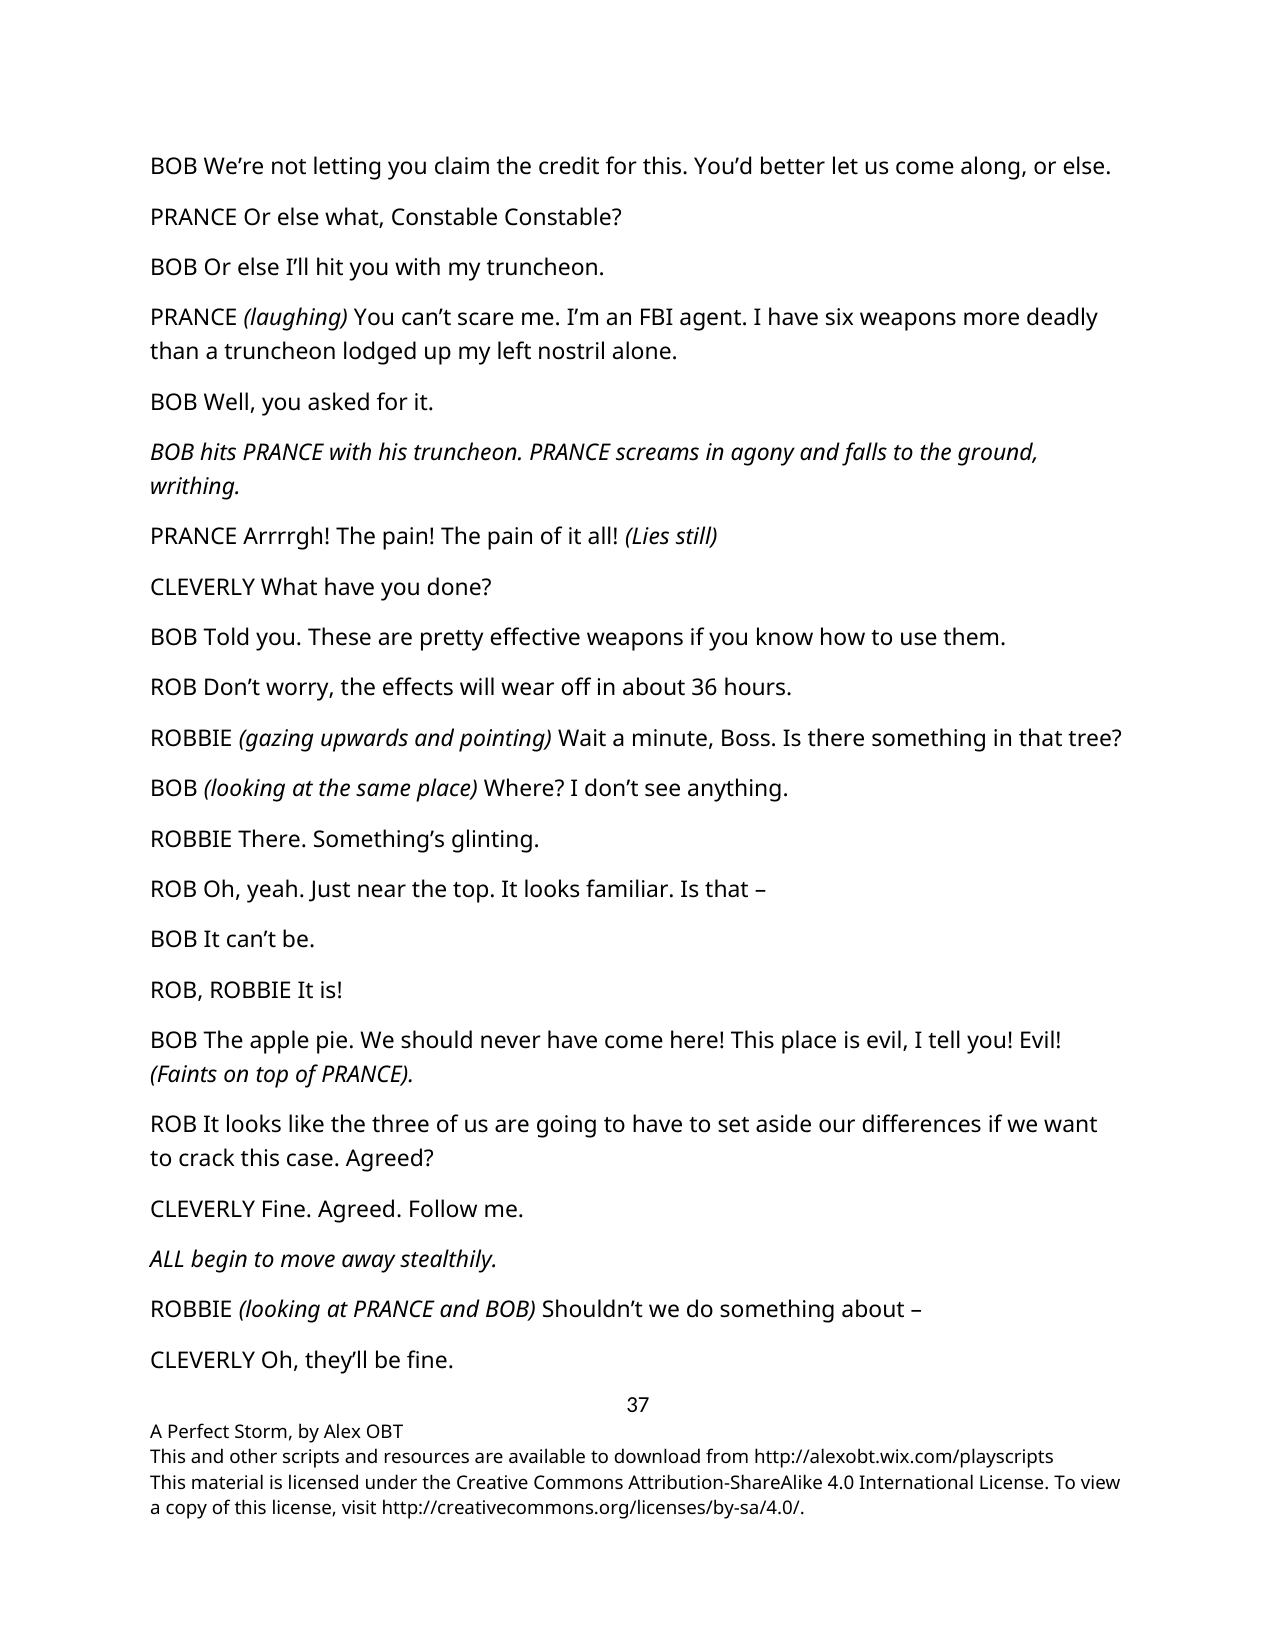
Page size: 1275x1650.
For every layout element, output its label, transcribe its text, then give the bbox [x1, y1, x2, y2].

text PRANCE Or else what, Constable Constable? [150, 200, 1125, 232]
text BOB Or else I’ll hit you with my truncheon. [150, 251, 1125, 282]
text ROB, ROBBIE It is! [150, 974, 1125, 1005]
text BOB Well, you asked for it. [150, 385, 1125, 417]
text ROB Oh, yeah. Just near the top. It looks familiar. Is that – [150, 873, 1125, 904]
text ROB Don’t worry, the effects will wear off in about 36 hours. [150, 671, 1125, 702]
text ROBBIE (gazing upwards and pointing) Wait a minute, Boss. Is there something in that tree? [150, 722, 1125, 753]
text PRANCE (laughing) You can’t scare me. I’m an FBI agent. I have six weapons more deadly than a truncheon lodged up my left nostril alone. [150, 301, 1125, 366]
text CLEVERLY Fine. Agreed. Follow me. [150, 1192, 1125, 1224]
text BOB hits PRANCE with his truncheon. PRANCE screams in agony and falls to the ground, writhing. [150, 436, 1125, 501]
text ROB It looks like the three of us are going to have to set aside our differences if we want to crack this case. Agreed? [150, 1108, 1125, 1173]
text ROBBIE There. Something’s glinting. [150, 822, 1125, 854]
text BOB The apple pie. We should never have come here! This place is evil, I tell you! Evil! (Faints on top of PRANCE). [150, 1024, 1125, 1089]
text ROBBIE (looking at PRANCE and BOB) Shouldn’t we do something about – [150, 1293, 1125, 1324]
text BOB Told you. These are pretty effective weapons if you know how to use them. [150, 621, 1125, 652]
text ALL begin to move away stealthily. [150, 1243, 1125, 1274]
text BOB We’re not letting you claim the credit for this. You’d better let us come along, or else. [150, 150, 1125, 181]
text BOB It can’t be. [150, 923, 1125, 954]
text CLEVERLY Oh, they’ll be fine. [150, 1344, 1125, 1375]
text CLEVERLY What have you done? [150, 570, 1125, 602]
text PRANCE Arrrrgh! The pain! The pain of it all! (Lies still) [150, 520, 1125, 551]
text BOB (looking at the same place) Where? I don’t see anything. [150, 772, 1125, 803]
